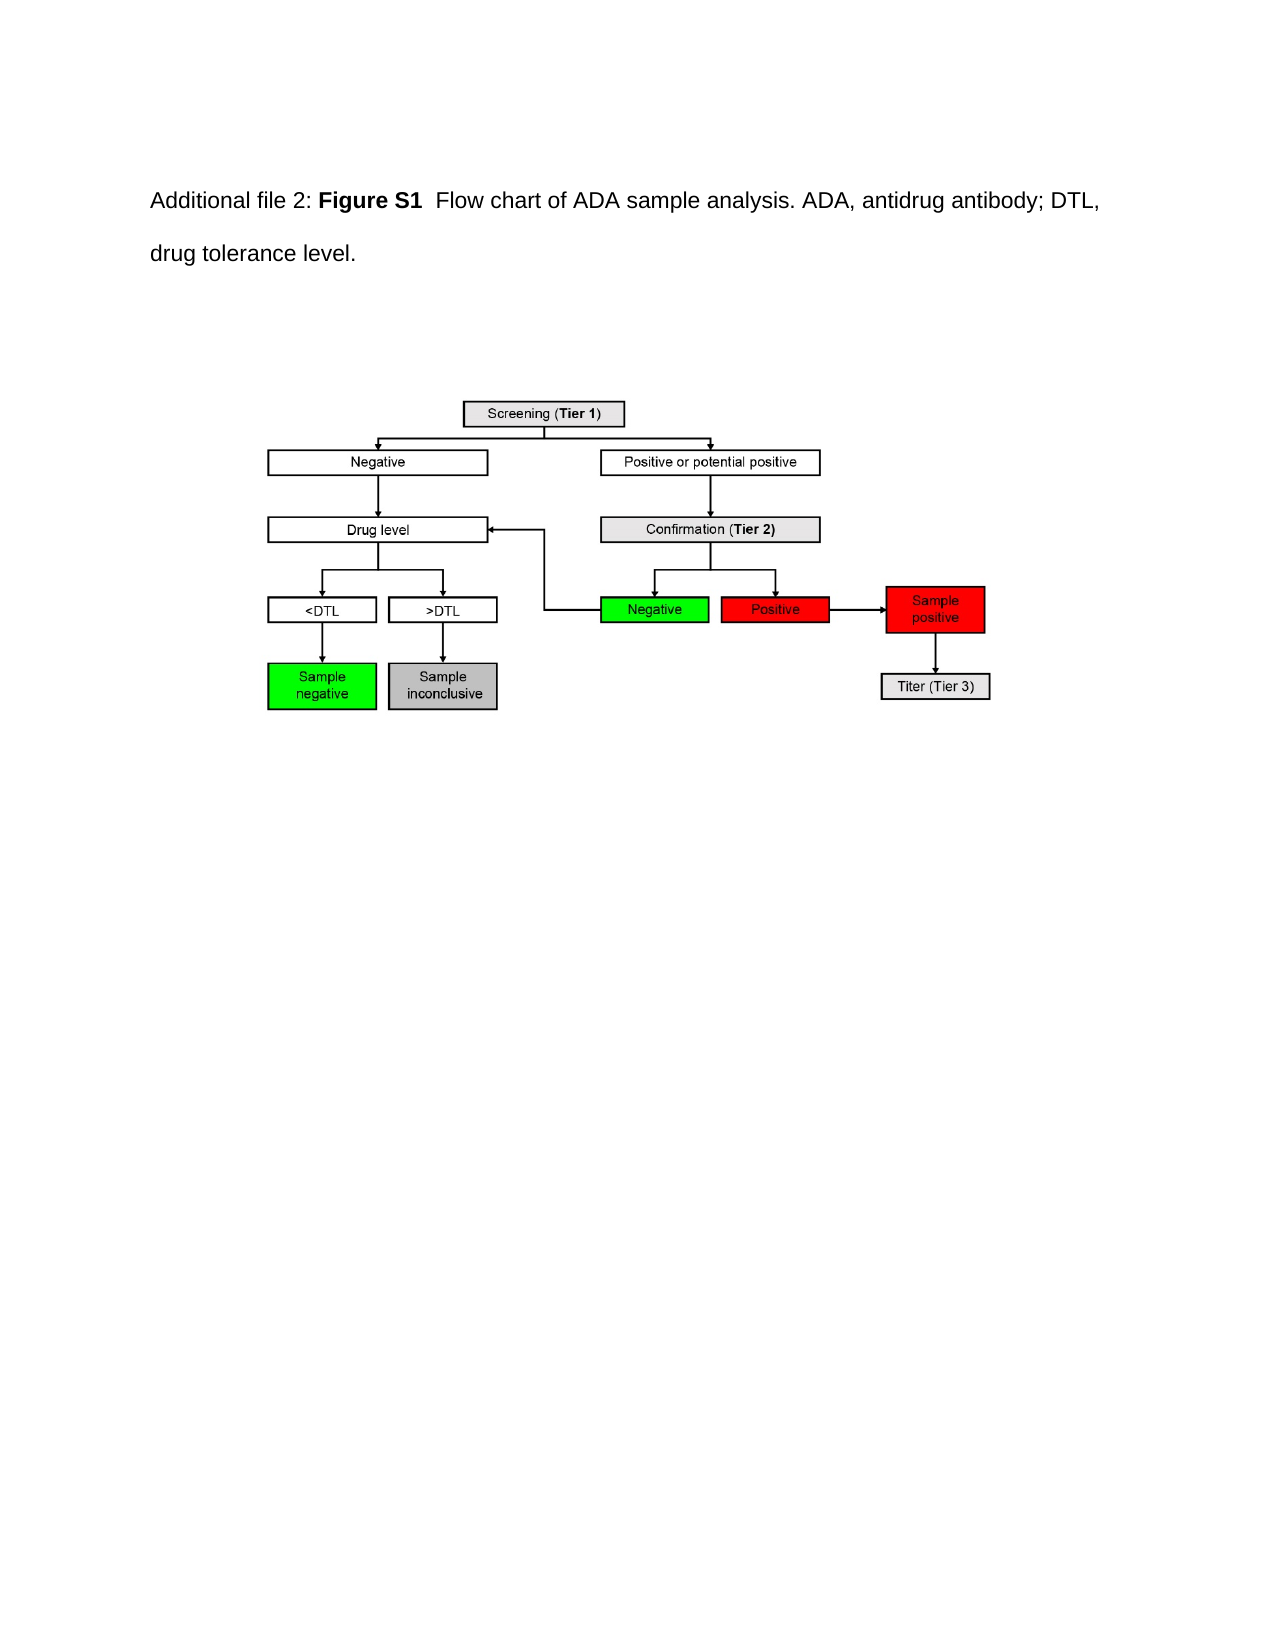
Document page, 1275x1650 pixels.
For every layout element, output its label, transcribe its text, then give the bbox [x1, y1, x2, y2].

picture [150, 370, 1091, 748]
text Additional file 2: Figure S1 Flow chart of ADA sample analysis. ADA, antidrug antibody; DTL, drug tolerance level. [150, 187, 1125, 267]
